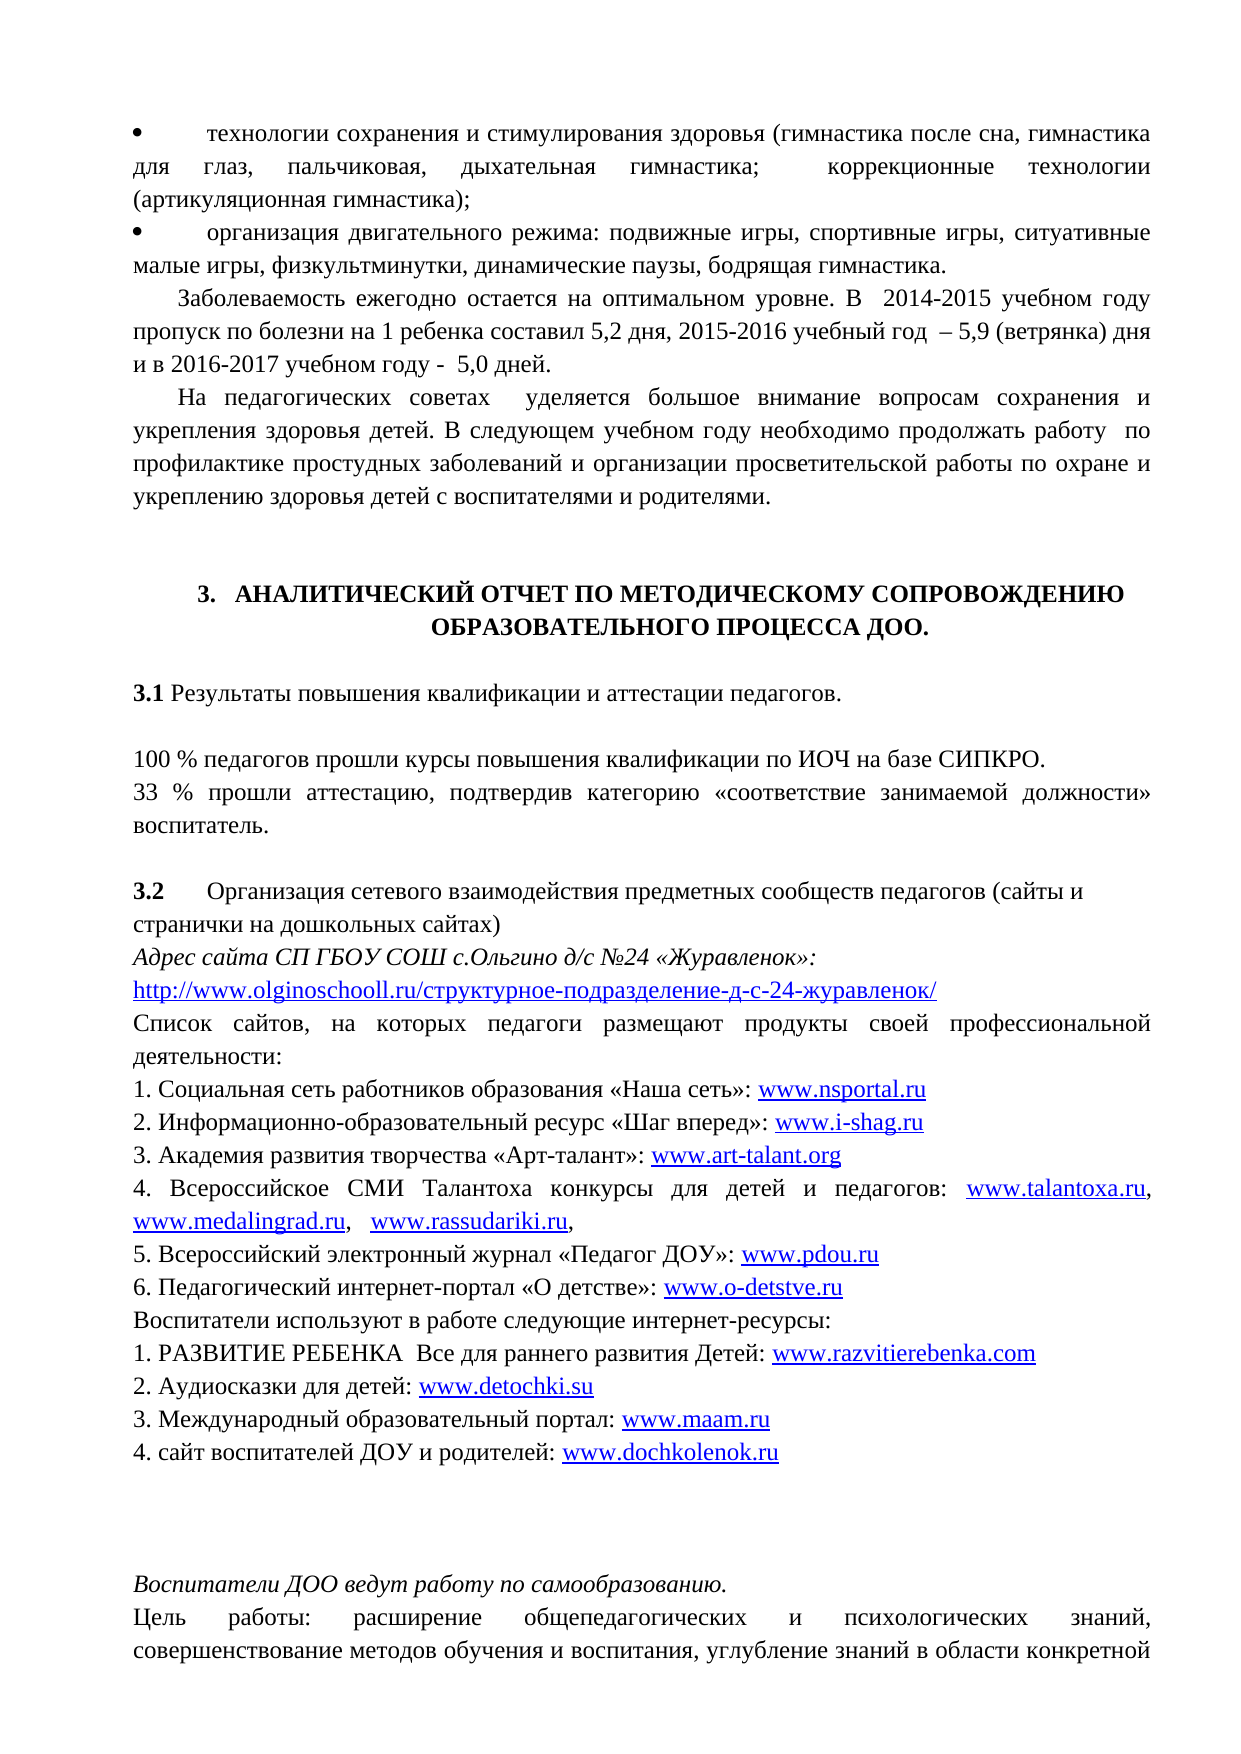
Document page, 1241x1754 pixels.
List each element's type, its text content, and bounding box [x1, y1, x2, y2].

text Адрес сайта СП ГБОУ СОШ с.Ольгино д/с №24 «Журавленок»: http://www.olginoschooll.ru/структурное-подразделение-д-с-24-журавленок/ [133, 942, 1152, 1004]
text На педагогических советах уделяется большое внимание вопросам сохранения и укрепления здоровья детей. В следующем учебном году необходимо продолжать работу по профилактике простудных заболеваний и организации просветительской работы по охране и укреплению здоровья детей с воспитателями и родителями. [133, 382, 1152, 510]
text 2. Информационно-образовательный ресурс «Шаг вперед»: www.i-shag.ru [133, 1107, 1152, 1136]
text 3. Международный образовательный портал: www.maam.ru [133, 1404, 1152, 1433]
text Заболеваемость ежегодно остается на оптимальном уровне. В 2014-2015 учебном году пропуск по болезни на 1 ребенка составил 5,2 дня, 2015-2016 учебный год – 5,9 (ветрянка) дня и в 2016-2017 учебном году - 5,0 дней. [133, 283, 1152, 378]
text 6. Педагогический интернет-портал «О детстве»: www.o-detstve.ru [133, 1272, 1152, 1301]
text Воспитатели ДОО ведут работу по самообразованию. [133, 1569, 1152, 1598]
text 33 % прошли аттестацию, подтвердив категорию «соответствие занимаемой должности» воспитатель. [133, 777, 1152, 839]
list технологии сохранения и стимулирования здоровья (гимнастика после сна, гимнастика для глаз, пальчиковая, дыхательная гимнастика; коррекционные технологии (артикуляционная гимнастика); [133, 118, 1152, 213]
text 5. Всероссийский электронный журнал «Педагог ДОУ»: www.pdou.ru [133, 1239, 1152, 1268]
text Список сайтов, на которых педагоги размещают продукты своей профессиональной деятельности: [133, 1008, 1152, 1070]
list Организация сетевого взаимодействия предметных сообществ педагогов (сайты и странички на дошкольных сайтах) [133, 876, 1152, 938]
text 2. Аудиосказки для детей: www.detochki.su [133, 1371, 1152, 1400]
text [133, 1602, 1152, 1664]
text 1. РАЗВИТИЕ РЕБЕНКА Все для раннего развития Детей: www.razvitierebenka.com [133, 1338, 1152, 1367]
list организация двигательного режима: подвижные игры, спортивные игры, ситуативные малые игры, физкультминутки, динамические паузы, бодрящая гимнастика. [133, 217, 1152, 279]
list АНАЛИТИЧЕСКИЙ ОТЧЕТ ПО МЕТОДИЧЕСКОМУ СОПРОВОЖДЕНИЮ ОБРАЗОВАТЕЛЬНОГО ПРОЦЕССА ДОО. [170, 579, 1152, 641]
text 100 % педагогов прошли курсы повышения квалификации по ИОЧ на базе СИПКРО. [133, 744, 1152, 773]
text Воспитатели используют в работе следующие интернет-ресурсы: [133, 1305, 1152, 1334]
text 3. Академия развития творчества «Арт-талант»: www.art-talant.org [133, 1140, 1152, 1169]
text 4. сайт воспитателей ДОУ и родителей: www.dochkolenok.ru [133, 1437, 1152, 1466]
list Результаты повышения квалификации и аттестации педагогов. [133, 678, 1152, 707]
text 1. Социальная сеть работников образования «Наша сеть»: www.nsportal.ru [133, 1074, 1152, 1103]
text 4. Всероссийское СМИ Талантоха конкурсы для детей и педагогов: www.talantoxa.ru, www.medalingrad.ru, www.rassudariki.ru, [133, 1173, 1152, 1235]
